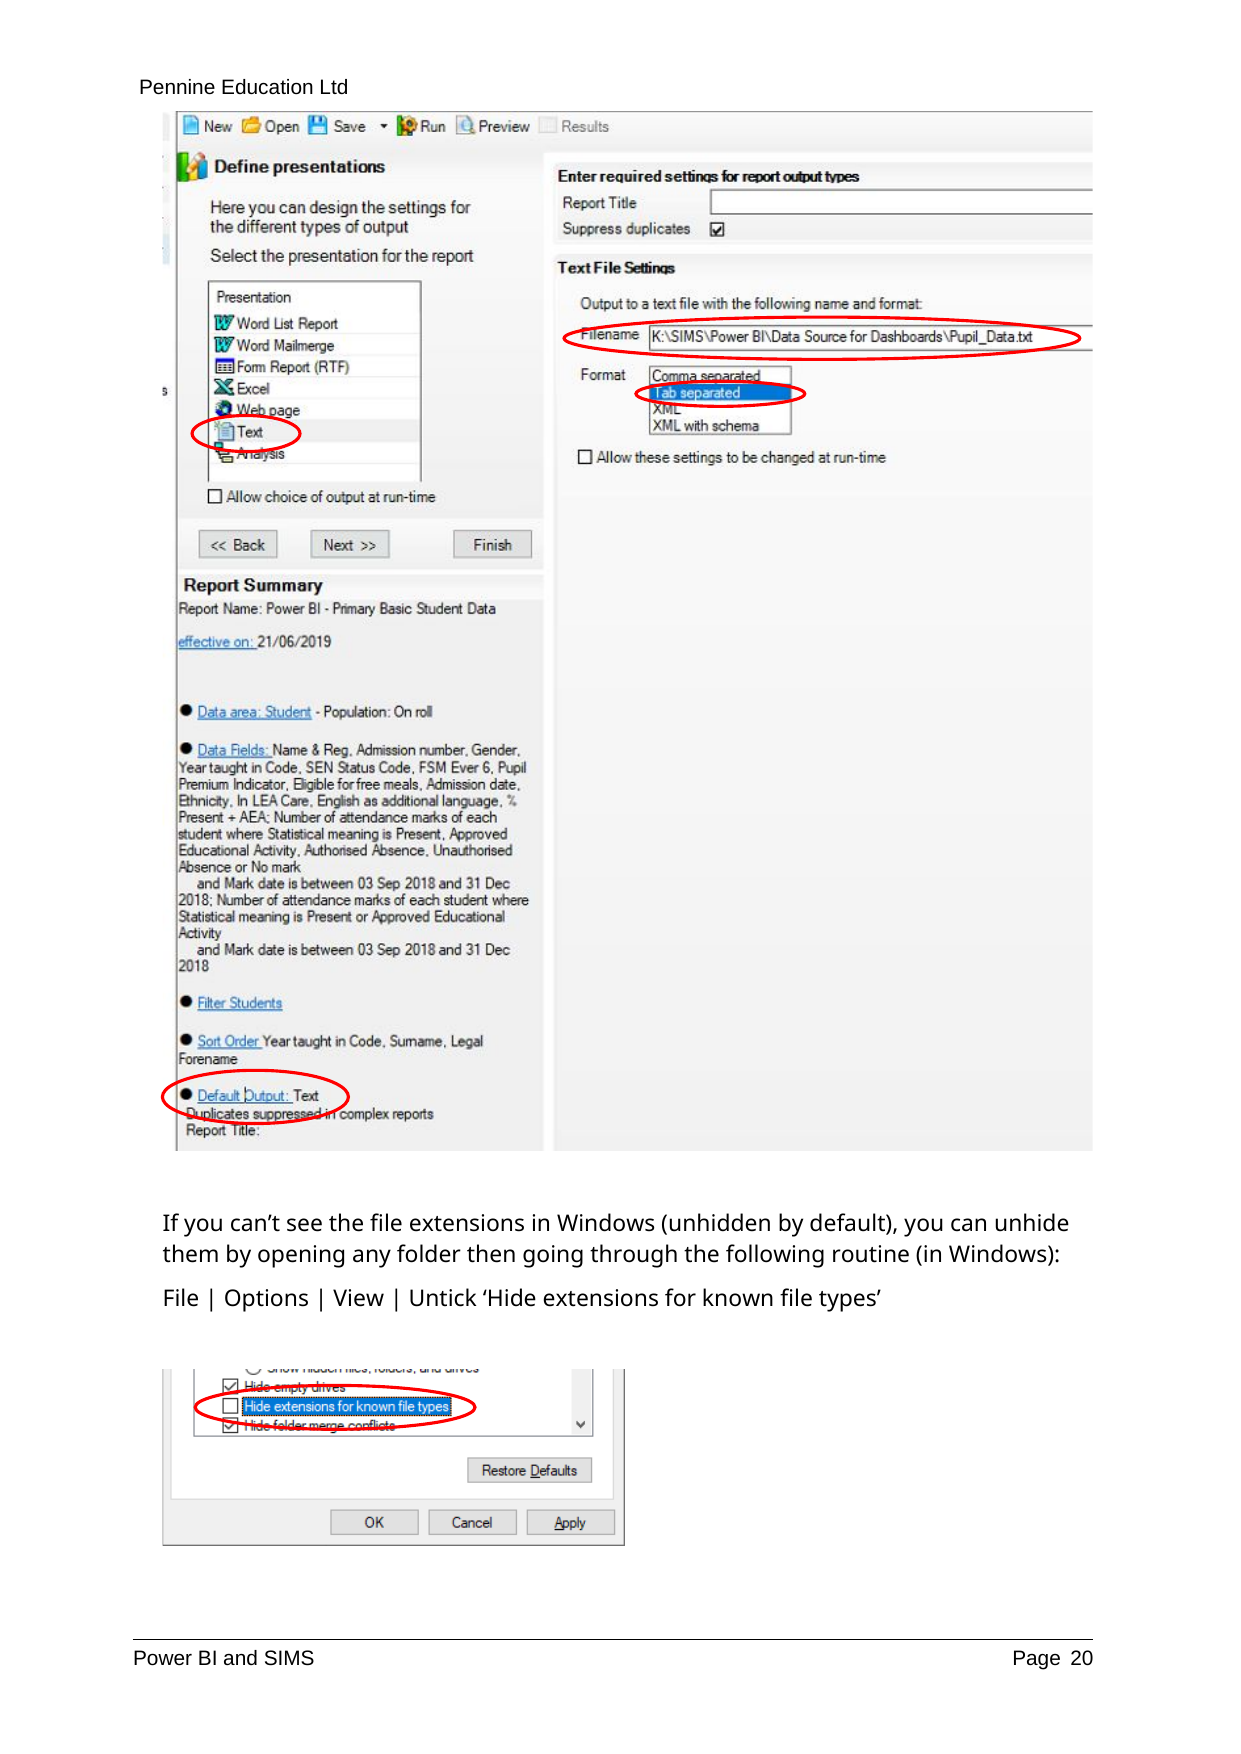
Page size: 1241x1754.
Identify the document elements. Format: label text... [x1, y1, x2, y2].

picture [162, 111, 1093, 1151]
picture [162, 1369, 625, 1546]
picture [165, 1072, 346, 1121]
text If you can’t see the file extensions in Windows (unhidden by default), you can unhide them by opening any folder then going through the following routine (in Windows): [162, 1207, 1093, 1269]
text File | Options | View | Untick ‘Hide extensions for known file types’ [162, 1282, 1093, 1313]
